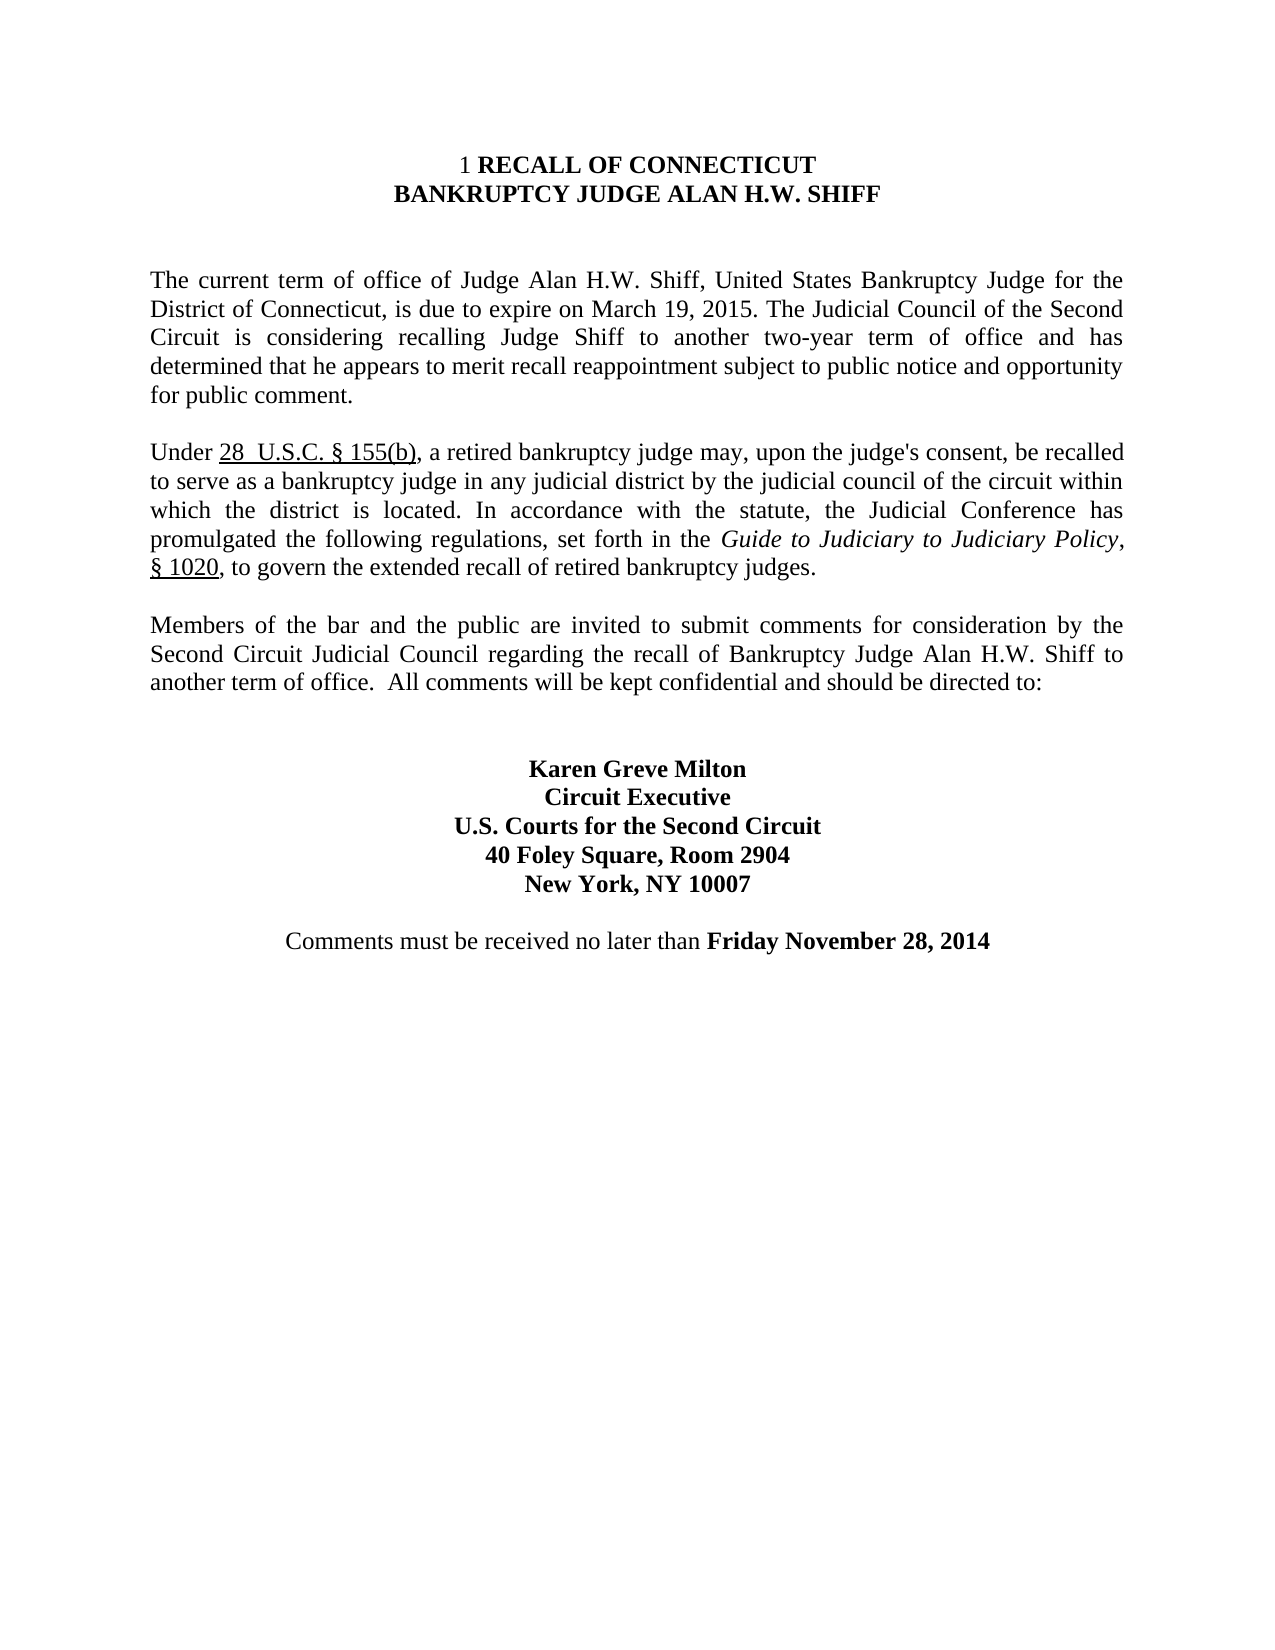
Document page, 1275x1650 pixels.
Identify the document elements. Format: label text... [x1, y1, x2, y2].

text Members of the bar and the public are invited to submit comments for consideration by the Second Circuit Judicial Council regarding the recall of Bankruptcy Judge Alan H.W. Shiff to another term of office. All comments will be kept confidential and should be directed to: [150, 610, 1125, 696]
text Comments must be received no later than Friday November 28, 2014 [150, 926, 1125, 955]
text BANKRUPTCY JUDGE ALAN H.W. SHIFF [150, 179, 1125, 207]
text RECALL OF CONNECTICUT [150, 150, 1125, 179]
text Circuit Executive [150, 782, 1125, 811]
text New York, NY 10007 [150, 869, 1125, 897]
text 40 Foley Square, Room 2904 [150, 840, 1125, 869]
text U.S. Courts for the Second Circuit [150, 811, 1125, 840]
text The current term of office of Judge Alan H.W. Shiff, United States Bankruptcy Judge for the District of Connecticut, is due to expire on March 19, 2015. The Judicial Council of the Second Circuit is considering recalling Judge Shiff to another two-year term of office and has determined that he appears to merit recall reappointment subject to public notice and opportunity for public comment. [150, 265, 1125, 409]
text Under 28 U.S.C. § 155(b), a retired bankruptcy judge may, upon the judge's consent, be recalled to serve as a bankruptcy judge in any judicial district by the judicial council of the circuit within which the district is located. In accordance with the statute, the Judicial Conference has promulgated the following regulations, set forth in the Guide to Judiciary to Judiciary Policy, § 1020, to govern the extended recall of retired bankruptcy judges. [150, 437, 1125, 581]
text Karen Greve Milton [150, 754, 1125, 782]
